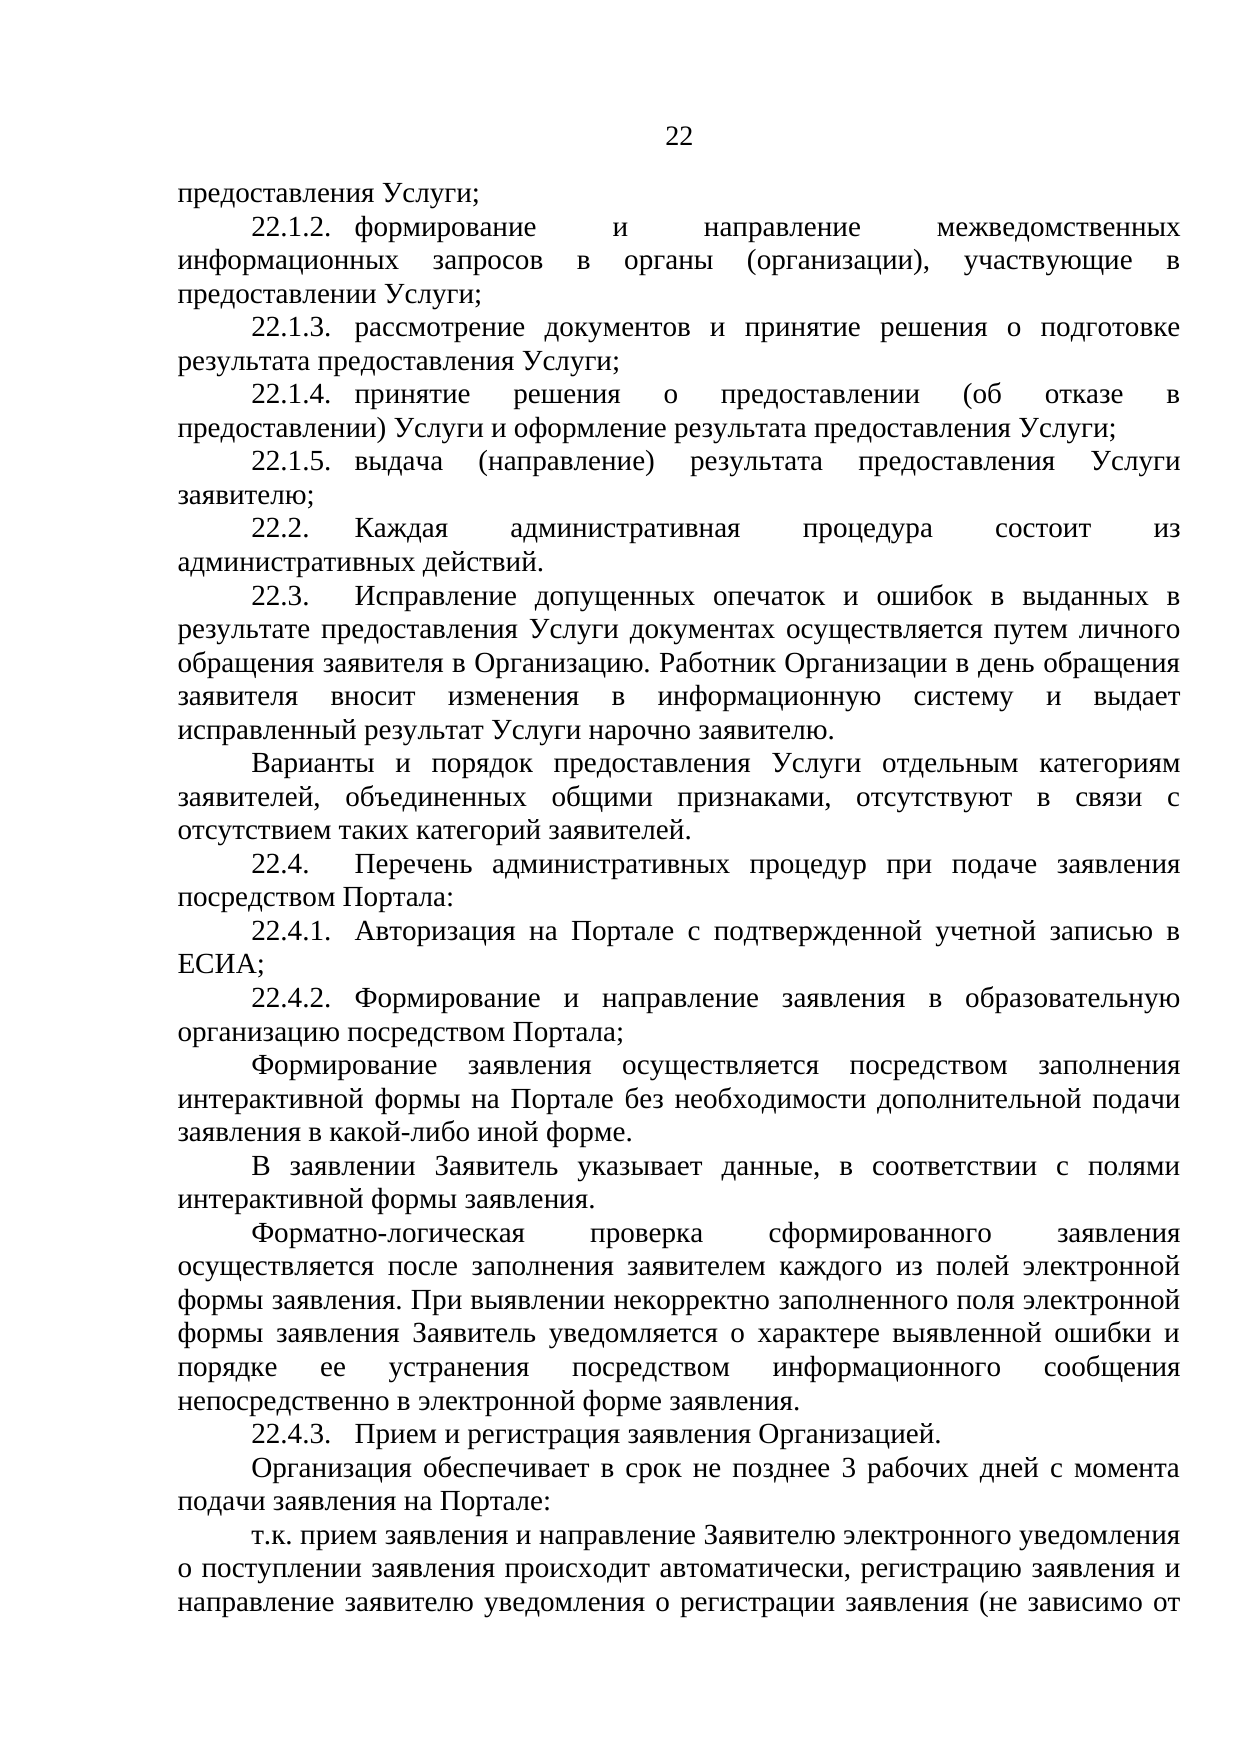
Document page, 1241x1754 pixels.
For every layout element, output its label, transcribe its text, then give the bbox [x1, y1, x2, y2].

list 22.1.3. рассмотрение документов и принятие решения о подготовке результата предоставления Услуги; [177, 309, 1181, 376]
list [177, 175, 1181, 209]
list В заявлении Заявитель указывает данные, в соответствии с полями интерактивной формы заявления. [177, 1148, 1181, 1215]
list Формирование заявления осуществляется посредством заполнения интерактивной формы на Портале без необходимости дополнительной подачи заявления в какой-либо иной форме. [177, 1047, 1181, 1148]
list Варианты и порядок предоставления Услуги отдельным категориям заявителей, объединенных общими признаками, отсутствуют в связи с отсутствием таких категорий заявителей. [177, 745, 1181, 846]
list Организация обеспечивает в срок не позднее 3 рабочих дней с момента подачи заявления на Портале: [177, 1450, 1181, 1517]
list 22.1.2. формирование и направление межведомственных информационных запросов в органы (организации), участвующие в предоставлении Услуги; [177, 209, 1181, 309]
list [177, 1517, 1181, 1617]
list 22.4.3. Прием и регистрация заявления Организацией. [177, 1416, 1181, 1450]
list 22.4.1. Авторизация на Портале с подтвержденной учетной записью в ЕСИА; [177, 913, 1181, 980]
list 22.1.5. выдача (направление) результата предоставления Услуги заявителю; [177, 443, 1181, 511]
list 22.2. Каждая административная процедура состоит из административных действий. [177, 511, 1181, 578]
list Форматно-логическая проверка сформированного заявления осуществляется после заполнения заявителем каждого из полей электронной формы заявления. При выявлении некорректно заполненного поля электронной формы заявления Заявитель уведомляется о характере выявленной ошибки и порядке ее устранения посредством информационного сообщения непосредственно в электронной форме заявления. [177, 1215, 1181, 1416]
list 22.1.4. принятие решения о предоставлении (об отказе в предоставлении) Услуги и оформление результата предоставления Услуги; [177, 376, 1181, 443]
list 22.3. Исправление допущенных опечаток и ошибок в выданных в результате предоставления Услуги документах осуществляется путем личного обращения заявителя в Организацию. Работник Организации в день обращения заявителя вносит изменения в информационную систему и выдает исправленный результат Услуги нарочно заявителю. [177, 578, 1181, 745]
list 22.4.2. Формирование и направление заявления в образовательную организацию посредством Портала; [177, 980, 1181, 1047]
list 22.4. Перечень административных процедур при подаче заявления посредством Портала: [177, 846, 1181, 913]
